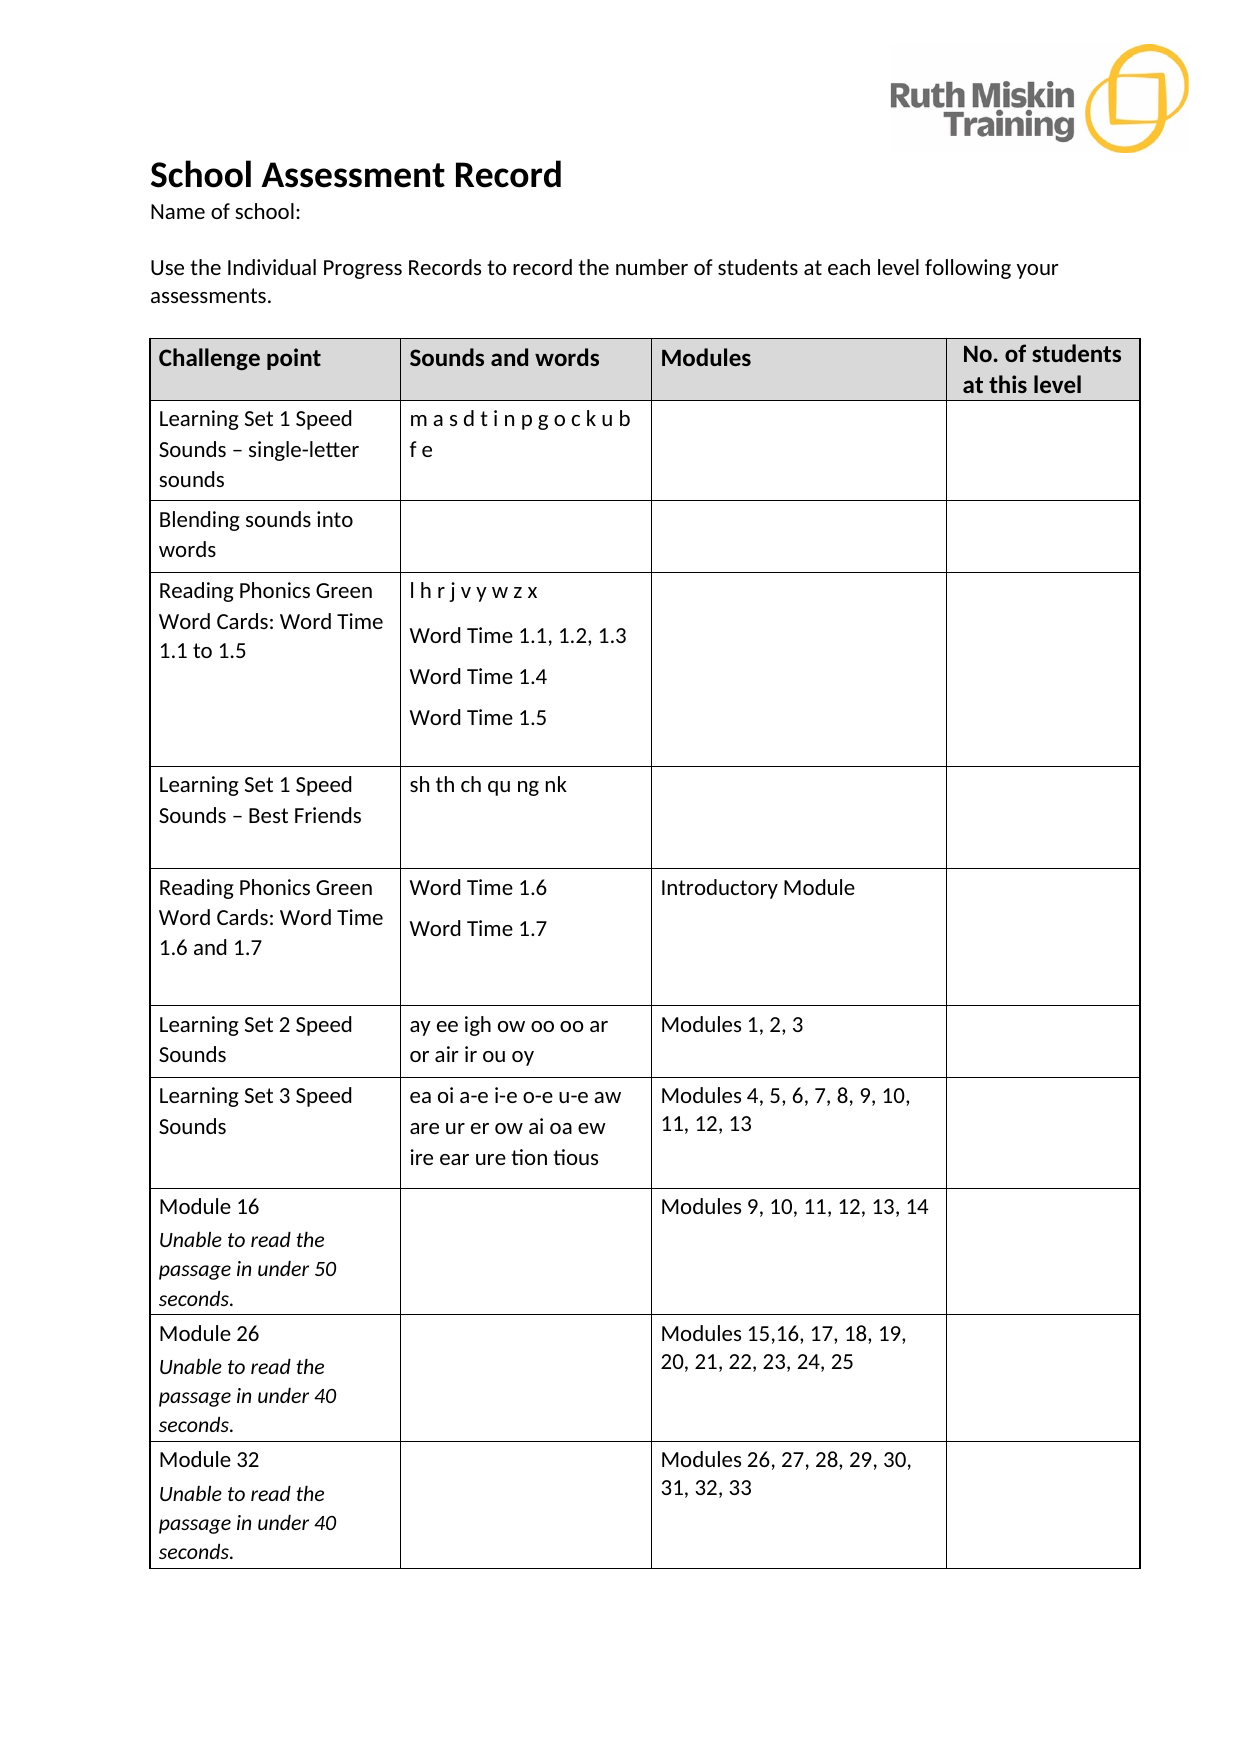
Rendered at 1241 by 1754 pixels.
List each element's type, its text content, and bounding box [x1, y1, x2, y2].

table_cell [947, 1315, 1139, 1441]
table_cell Module 32 Unable to read the passage in under 40 seconds. [151, 1442, 400, 1567]
table_cell Reading Phonics Green Word Cards: Word Time 1.1 to 1.5 [151, 573, 400, 766]
table_cell l h r j v y w z x Word Time 1.1, 1.2, 1.3 Word Time 1.4 Word Time 1.5 [401, 573, 651, 766]
table_cell [401, 1189, 651, 1314]
table_header Sounds and words [401, 339, 651, 400]
table_cell [652, 401, 946, 500]
picture [890, 44, 1189, 153]
table_cell [401, 1315, 651, 1441]
table_cell Learning Set 2 Speed Sounds [151, 1006, 400, 1077]
table_cell Learning Set 1 Speed Sounds – Best Friends [151, 767, 400, 868]
text Name of school: [150, 197, 1090, 225]
table_cell Modules 26, 27, 28, 29, 30, 31, 32, 33 [652, 1442, 946, 1567]
table_cell Module 26 Unable to read the passage in under 40 seconds. [151, 1315, 400, 1441]
table_cell [652, 767, 946, 868]
table_cell Module 16 Unable to read the passage in under 50 seconds. [151, 1189, 400, 1314]
table_cell [401, 501, 651, 572]
table_cell Modules 1, 2, 3 [652, 1006, 946, 1077]
table_cell [652, 573, 946, 766]
table_cell [947, 1006, 1139, 1077]
table_header No. of students at this level [947, 339, 1139, 400]
table_cell sh th ch qu ng nk [401, 767, 651, 868]
table_cell Introductory Module [652, 869, 946, 1005]
table_cell ea oi a-e i-e o-e u-e aw are ur er ow ai oa ew ire ear ure tion tious [401, 1078, 651, 1187]
table_cell [947, 869, 1139, 1005]
table_cell [401, 1442, 651, 1567]
table_cell ay ee igh ow oo oo ar or air ir ou oy [401, 1006, 651, 1077]
table_cell [947, 767, 1139, 868]
table_cell Word Time 1.6 Word Time 1.7 [401, 869, 651, 1005]
table_cell [652, 501, 946, 572]
table_cell [947, 1078, 1139, 1187]
table_cell Learning Set 1 Speed Sounds – single-letter sounds [151, 401, 400, 500]
table_cell Modules 15,16, 17, 18, 19, 20, 21, 22, 23, 24, 25 [652, 1315, 946, 1441]
table_cell Reading Phonics Green Word Cards: Word Time 1.6 and 1.7 [151, 869, 400, 1005]
table_cell [947, 501, 1139, 572]
table_cell [947, 1442, 1139, 1567]
table_cell Modules 4, 5, 6, 7, 8, 9, 10, 11, 12, 13 [652, 1078, 946, 1187]
table_header Modules [652, 339, 946, 400]
table_cell [947, 573, 1139, 766]
table_cell [947, 1189, 1139, 1314]
text Use the Individual Progress Records to record the number of students at each level following your assessments. [150, 253, 1090, 309]
table_cell Modules 9, 10, 11, 12, 13, 14 [652, 1189, 946, 1314]
table_cell Blending sounds into words [151, 501, 400, 572]
table_cell Learning Set 3 Speed Sounds [151, 1078, 400, 1187]
table_header Challenge point [151, 339, 400, 400]
text School Assessment Record [150, 151, 1090, 197]
table_cell m a s d t i n p g o c k u b f e [401, 401, 651, 500]
table_cell [947, 401, 1139, 500]
